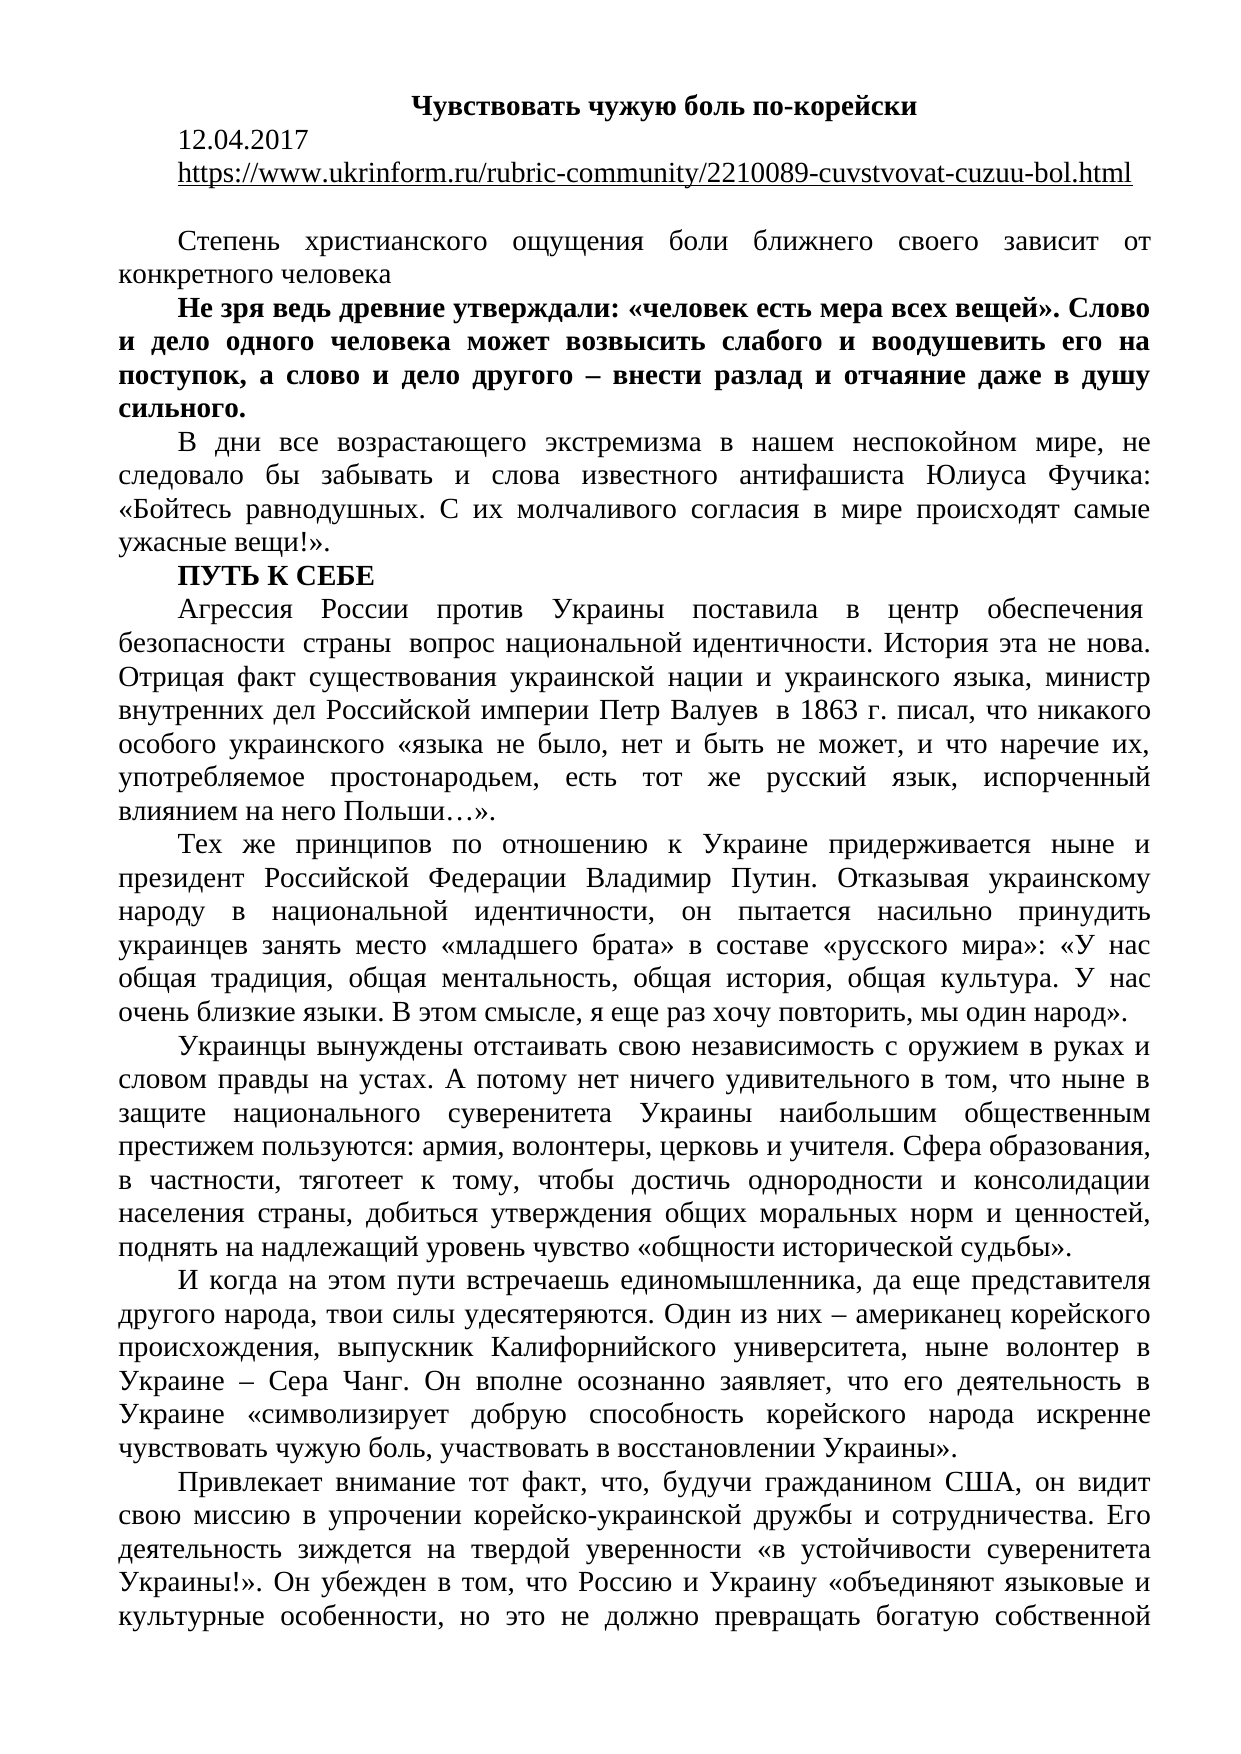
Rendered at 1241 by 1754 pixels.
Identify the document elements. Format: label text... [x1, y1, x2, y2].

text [118, 1464, 1152, 1631]
text Чувствовать чужую боль по-корейски [118, 88, 1152, 122]
text ПУТЬ К СЕБЕ [118, 558, 1152, 592]
text В дни все возрастающего экстремизма в нашем неспокойном мире, не следовало бы забывать и слова известного антифашиста Юлиуса Фучика: «Бойтесь равнодушных. С их молчаливого согласия в мире происходят самые ужасные вещи!». [118, 424, 1152, 558]
text Украинцы вынуждены отстаивать свою независимость с оружием в руках и словом правды на устах. А потому нет ничего удивительного в том, что ныне в защите национального суверенитета Украины наибольшим общественным престижем пользуются: армия, волонтеры, церковь и учителя. Сфера образования, в частности, тяготеет к тому, чтобы достичь однородности и консолидации населения страны, добиться утверждения общих моральных норм и ценностей, поднять на надлежащий уровень чувство «общности исторической судьбы». [118, 1028, 1152, 1262]
text https://www.ukrinform.ru/rubric-community/2210089-cuvstvovat-cuzuu-bol.html [118, 156, 1152, 189]
text И когда на этом пути встречаешь единомышленника, да еще представителя другого народа, твои силы удесятеряются. Один из них – американец корейского происхождения, выпускник Калифорнийского университета, ныне волонтер в Украине – Сера Чанг. Он вполне осознанно заявляет, что его деятельность в Украине «символизирует добрую способность корейского народа искренне чувствовать чужую боль, участвовать в восстановлении Украины». [118, 1262, 1152, 1464]
subtitle Степень христианского ощущения боли ближнего своего зависит от конкретного человека [118, 223, 1152, 290]
text Не зря ведь древние утверждали: «человек есть мера всех вещей». Слово и дело одного человека может возвысить слабого и воодушевить его на поступок, а слово и дело другого – внести разлад и отчаяние даже в душу сильного. [118, 290, 1152, 424]
text Тех же принципов по отношению к Украине придерживается ныне и президент Российской Федерации Владимир Путин. Отказывая украинскому народу в национальной идентичности, он пытается насильно принудить украинцев занять место «младшего брата» в составе «русского мира»: «У нас общая традиция, общая ментальность, общая история, общая культура. У нас очень близкие языки. В этом смысле, я еще раз хочу повторить, мы один народ». [118, 826, 1152, 1028]
text 12.04.2017 [118, 122, 1152, 156]
text Агрессия России против Украины поставила в центр обеспечения безопасности страны вопрос национальной идентичности. История эта не нова. Отрицая факт существования украинской нации и украинского языка, министр внутренних дел Российской империи Петр Валуев в 1863 г. писал, что никакого особого украинского «языка не было, нет и быть не может, и что наречие их, употребляемое простонародьем, есть тот же русский язык, испорченный влиянием на него Польши…». [118, 592, 1152, 826]
